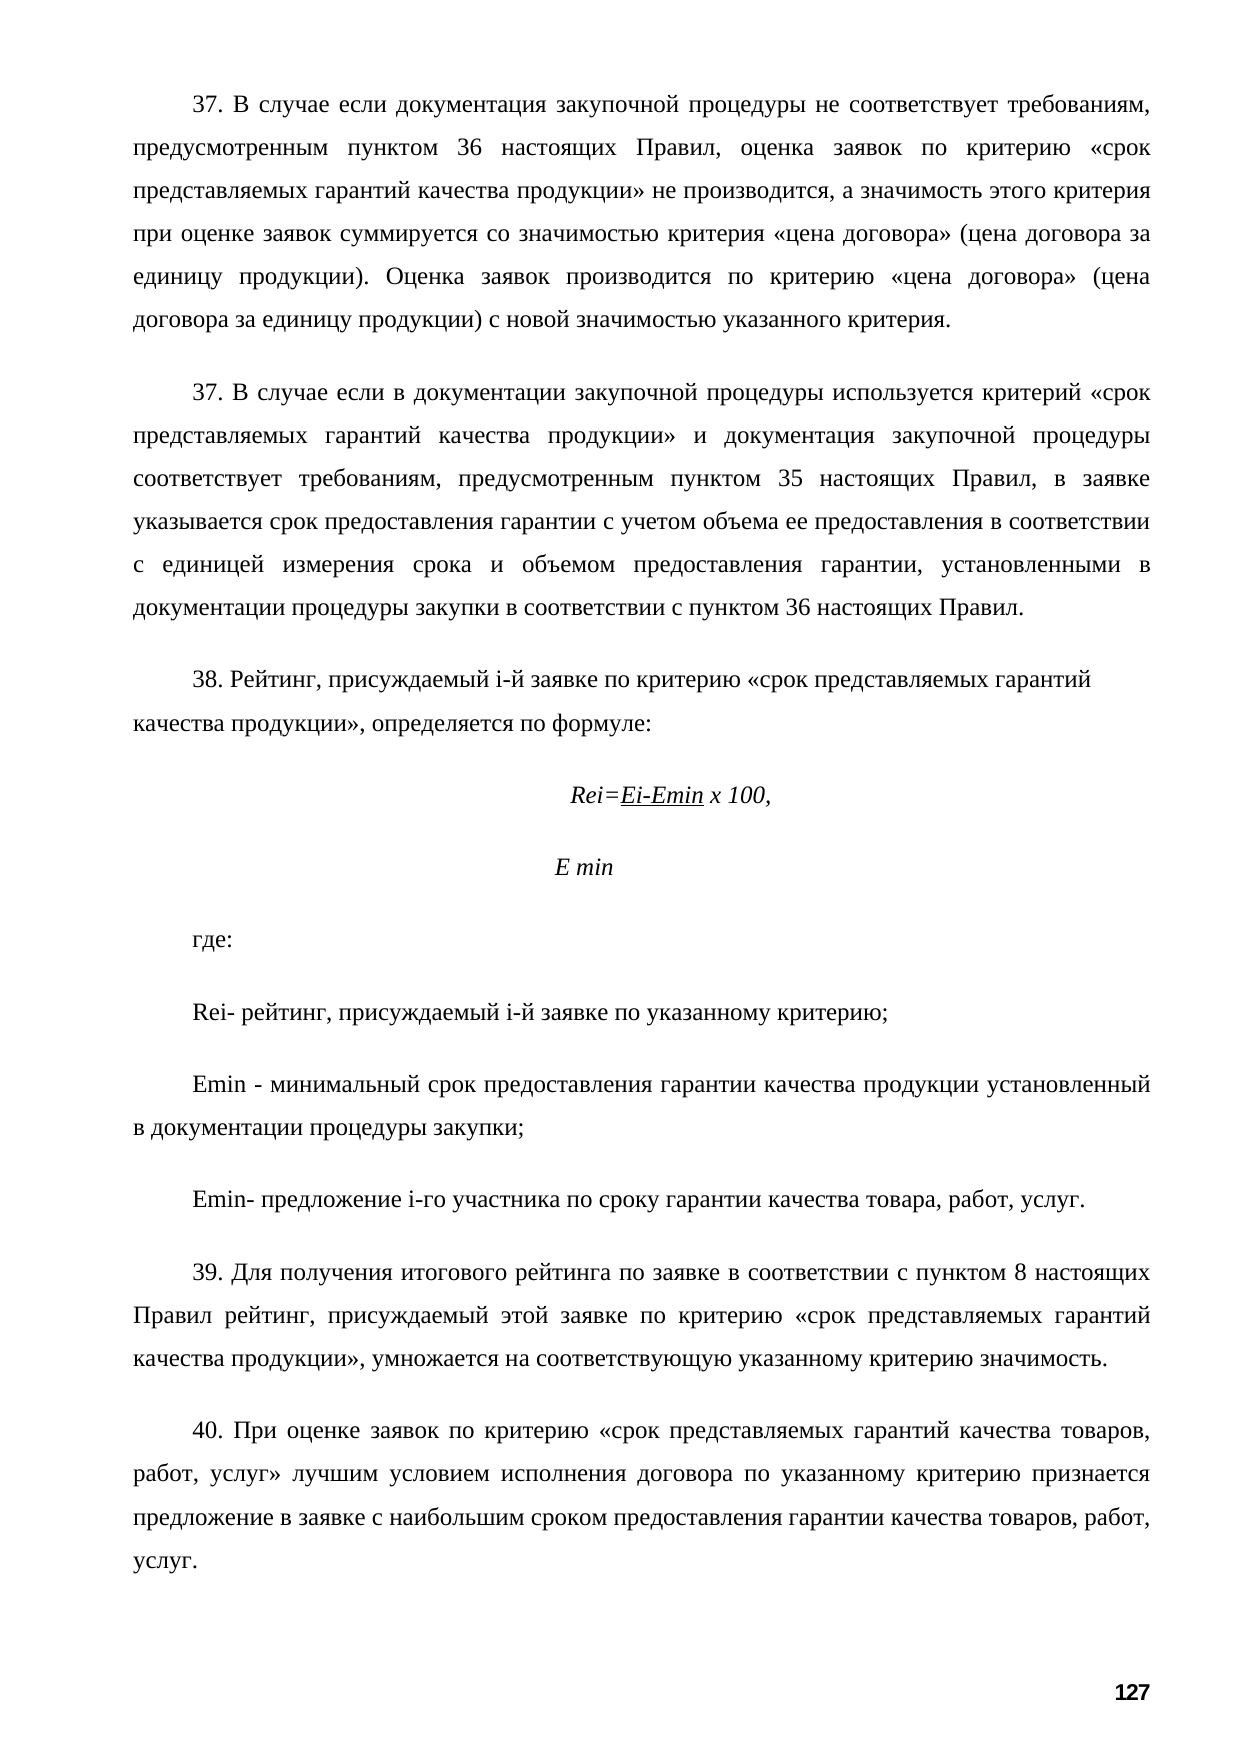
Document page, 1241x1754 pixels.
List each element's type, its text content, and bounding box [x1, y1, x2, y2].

text Rei- рейтинг, присуждаемый i-й заявке по указанному критерию; [133, 997, 1152, 1026]
text 39. Для получения итогового рейтинга по заявке в соответствии с пунктом 8 настоящих Правил рейтинг, присуждаемый этой заявке по критерию «срок представляемых гарантий качества продукции», умножается на соответствующую указанному критерию значимость. [133, 1257, 1152, 1372]
text 38. Рейтинг, присуждаемый i-й заявке по критерию «срок представляемых гарантий качества продукции», определяется по формуле: [133, 664, 1152, 736]
text E min [133, 852, 1152, 881]
text 37. В случае если в документации закупочной процедуры используется критерий «срок представляемых гарантий качества продукции» и документация закупочной процедуры соответствует требованиям, предусмотренным пунктом 35 настоящих Правил, в заявке указывается срок предоставления гарантии с учетом объема ее предоставления в соответствии с единицей измерения срока и объемом предоставления гарантии, установленными в документации процедуры закупки в соответствии с пунктом 36 настоящих Правил. [133, 377, 1152, 621]
text Emin - минимальный срок предоставления гарантии качества продукции установленный в документации процедуры закупки; [133, 1069, 1152, 1141]
text 40. При оценке заявок по критерию «срок представляемых гарантий качества товаров, работ, услуг» лучшим условием исполнения договора по указанному критерию признается предложение в заявке с наибольшим сроком предоставления гарантии качества товаров, работ, услуг. [133, 1415, 1152, 1573]
text Emin- предложение i-гo участника по сроку гарантии качества товара, работ, услуг. [133, 1184, 1152, 1213]
text где: [133, 924, 1152, 953]
text Rei=Ei-Emin x 100, [133, 780, 1152, 809]
text 37. В случае если документация закупочной процедуры не соответствует требованиям, предусмотренным пунктом 36 настоящих Правил, оценка заявок по критерию «срок представляемых гарантий качества продукции» не производится, а значимость этого критерия при оценке заявок суммируется со значимостью критерия «цена договора» (цена договора за единицу продукции). Оценка заявок производится по критерию «цена договора» (цена договора за единицу продукции) с новой значимостью указанного критерия. [133, 89, 1152, 333]
